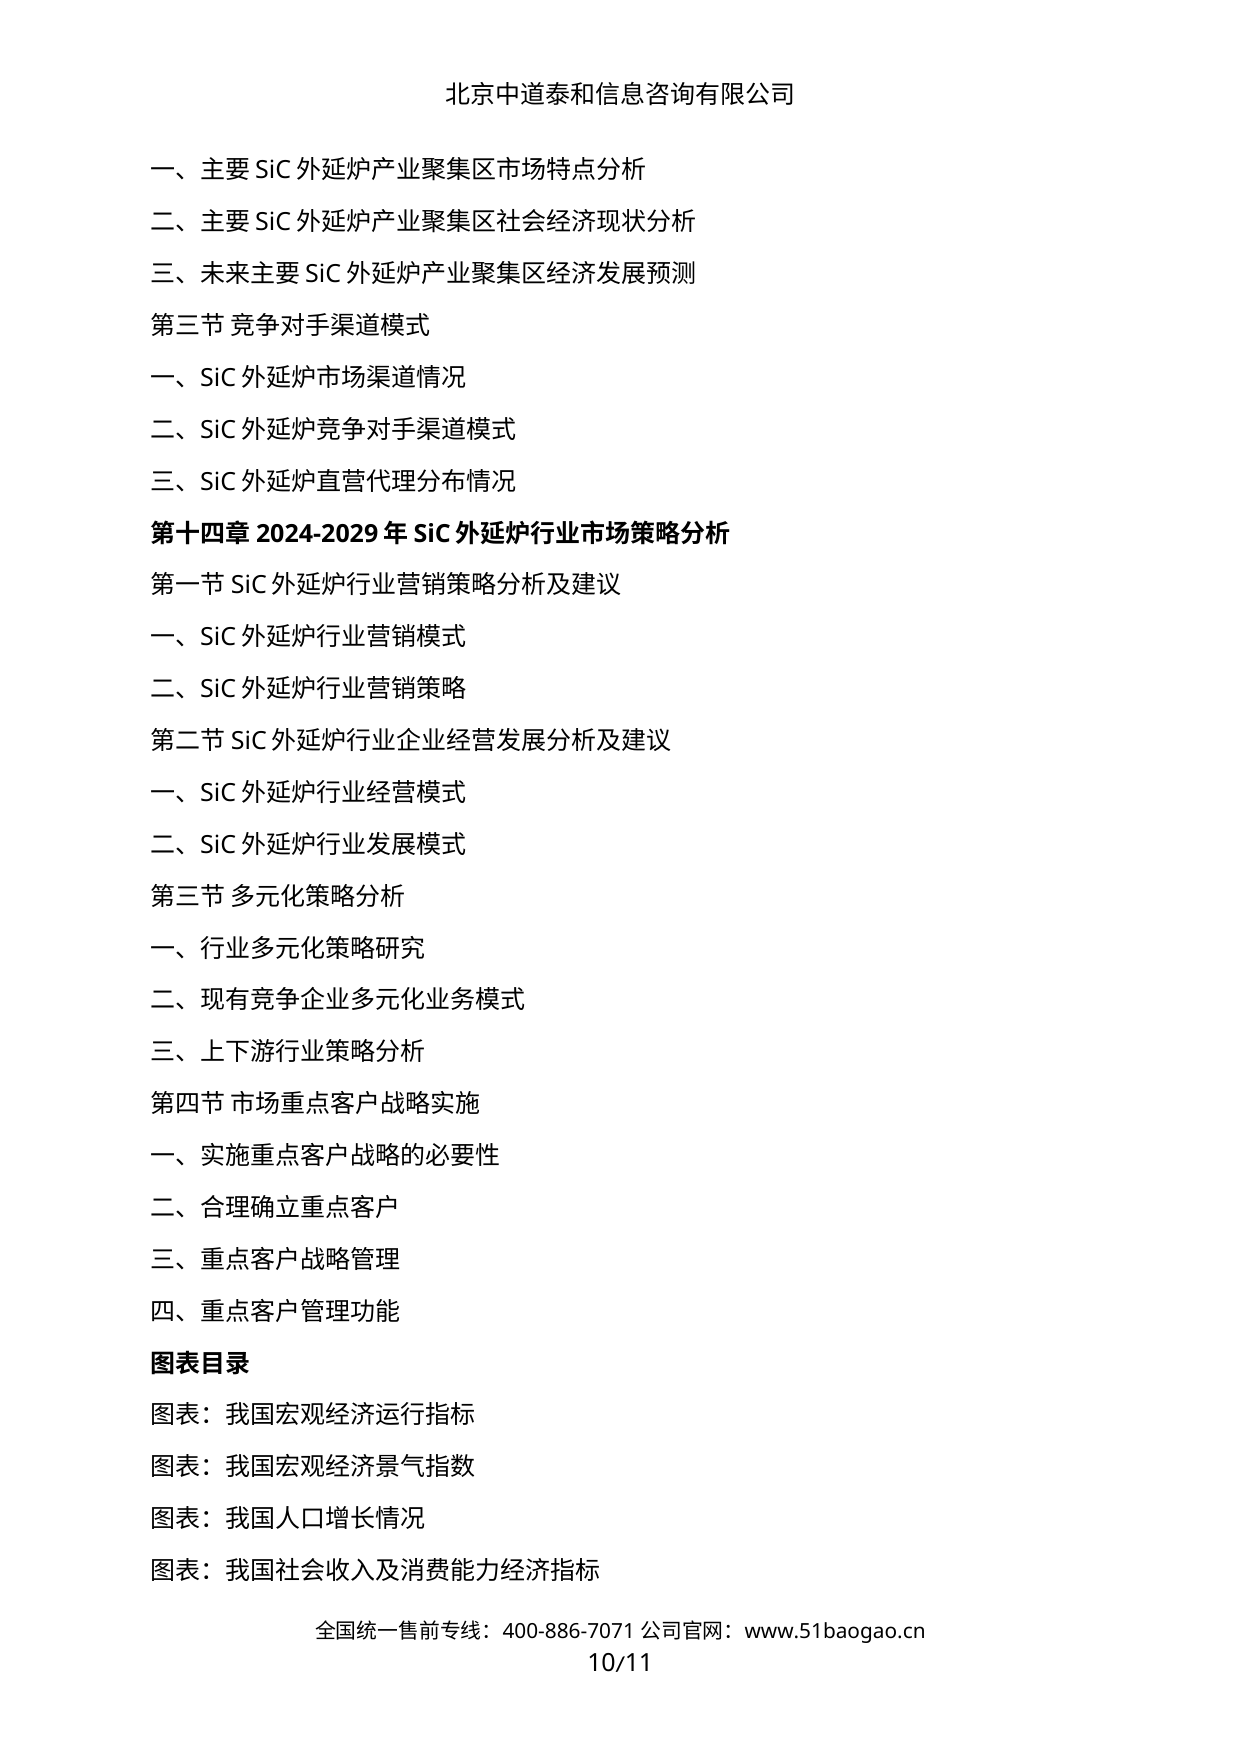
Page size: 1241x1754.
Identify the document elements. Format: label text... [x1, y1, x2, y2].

text 一、行业多元化策略研究 [150, 928, 1090, 964]
text 第三节 竞争对手渠道模式 [150, 306, 1090, 342]
text 图表：我国宏观经济景气指数 [150, 1447, 1090, 1483]
text 一、实施重点客户战略的必要性 [150, 1136, 1090, 1172]
text 三、上下游行业策略分析 [150, 1032, 1090, 1068]
text 第三节 多元化策略分析 [150, 876, 1090, 912]
text 第一节 SiC外延炉行业营销策略分析及建议 [150, 565, 1090, 601]
text 二、合理确立重点客户 [150, 1187, 1090, 1224]
text 一、SiC外延炉行业经营模式 [150, 772, 1090, 809]
text 二、现有竞争企业多元化业务模式 [150, 980, 1090, 1016]
text 三、重点客户战略管理 [150, 1239, 1090, 1276]
text 二、主要SiC外延炉产业聚集区社会经济现状分析 [150, 202, 1090, 238]
text 一、SiC外延炉市场渠道情况 [150, 357, 1090, 394]
text 图表：我国宏观经济运行指标 [150, 1395, 1090, 1431]
text 一、SiC外延炉行业营销模式 [150, 617, 1090, 653]
text 第十四章 2024-2029年SiC外延炉行业市场策略分析 [150, 513, 1090, 549]
text 二、SiC外延炉行业营销策略 [150, 669, 1090, 705]
text 三、未来主要SiC外延炉产业聚集区经济发展预测 [150, 254, 1090, 290]
text 二、SiC外延炉竞争对手渠道模式 [150, 409, 1090, 446]
text 图表：我国人口增长情况 [150, 1499, 1090, 1535]
text 二、SiC外延炉行业发展模式 [150, 824, 1090, 861]
text 三、SiC外延炉直营代理分布情况 [150, 461, 1090, 497]
text 第二节 SiC外延炉行业企业经营发展分析及建议 [150, 721, 1090, 757]
text 四、重点客户管理功能 [150, 1291, 1090, 1327]
text 一、主要SiC外延炉产业聚集区市场特点分析 [150, 150, 1090, 186]
text 图表：我国社会收入及消费能力经济指标 [150, 1551, 1090, 1587]
text 第四节 市场重点客户战略实施 [150, 1084, 1090, 1120]
text 图表目录 [150, 1343, 1090, 1379]
